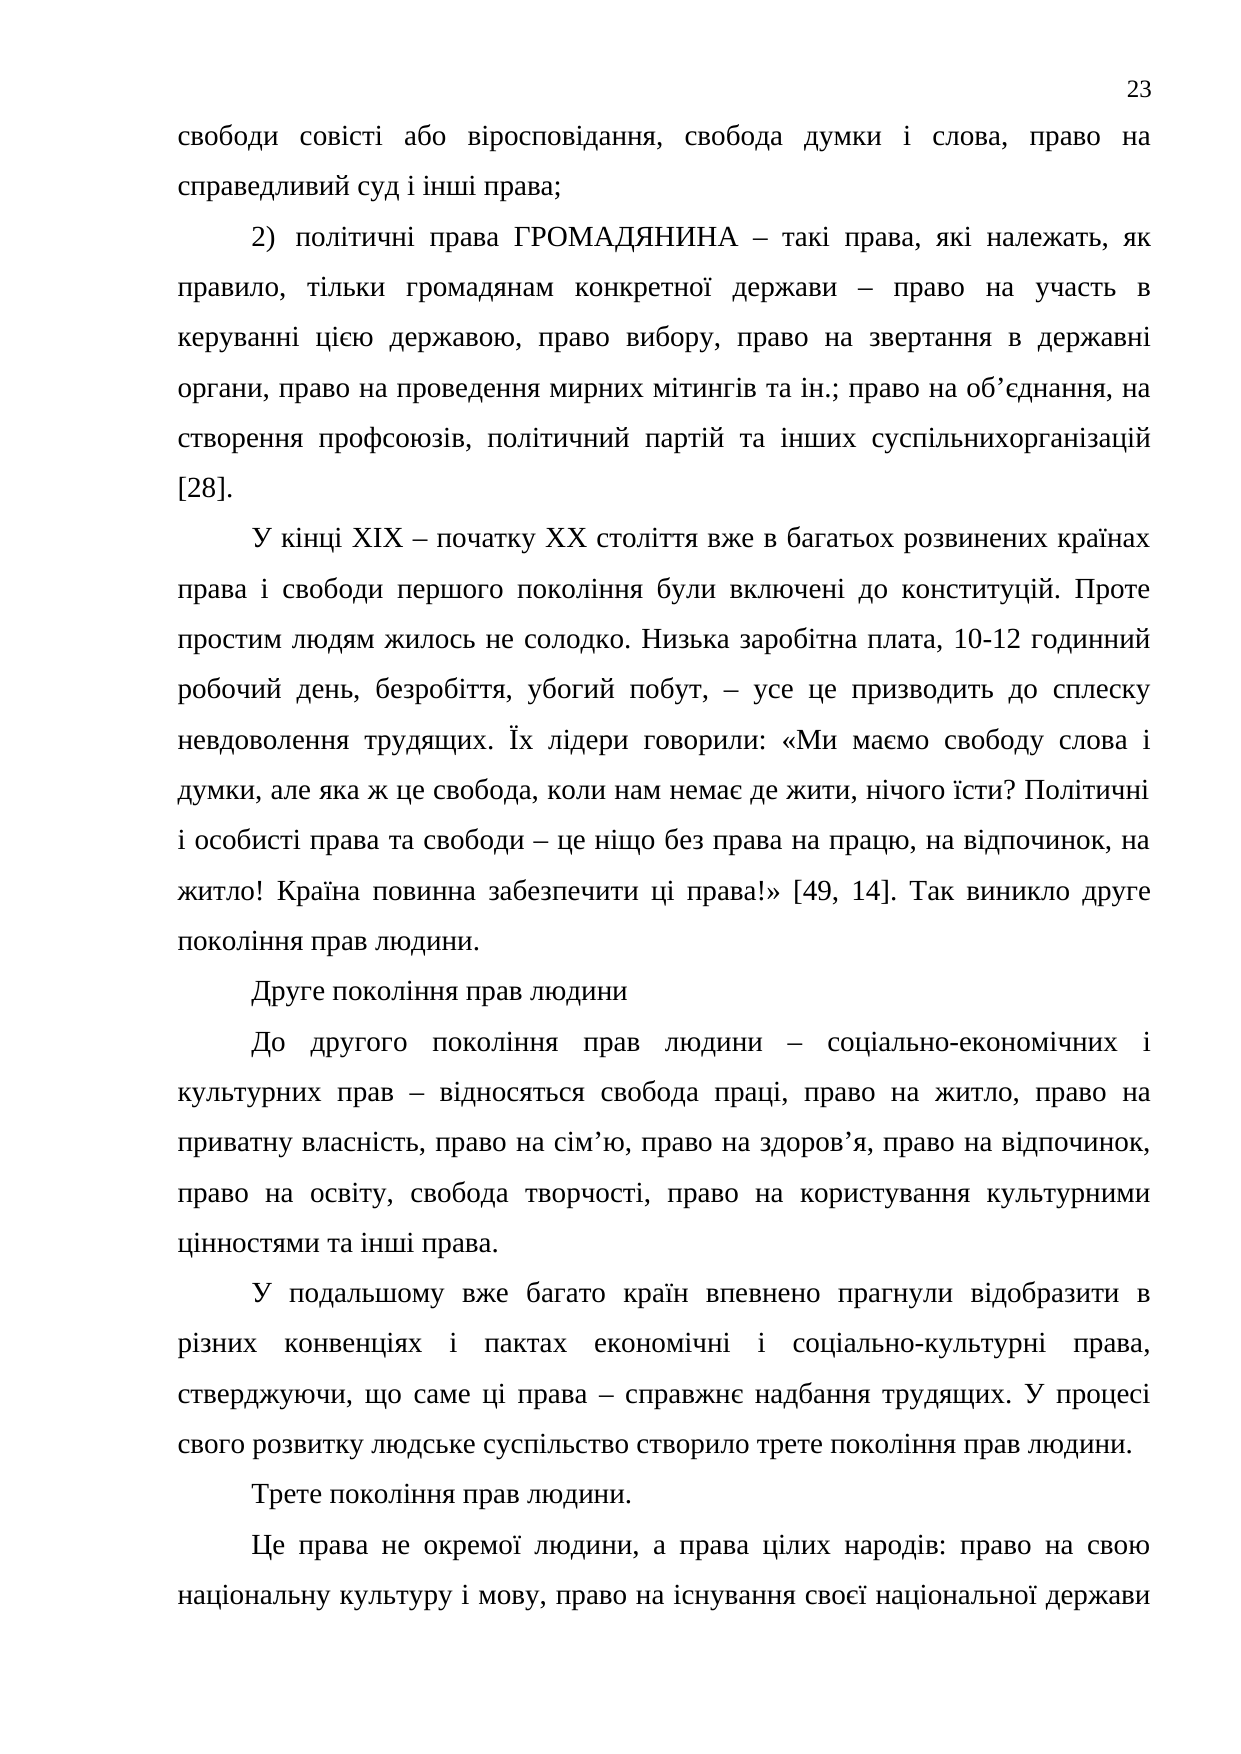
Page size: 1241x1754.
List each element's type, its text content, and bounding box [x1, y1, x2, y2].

text Друге покоління прав людини [177, 973, 1152, 1007]
text У подальшому вже багато країн впевнено прагнули відобразити в різних конвенціях і пактах економічні і соціально-культурні права, стверджуючи, що саме ці права – справжнє надбання трудящих. У процесі свого розвитку людське суспільство створило трете покоління прав людини. [177, 1275, 1152, 1460]
text 2) політичні права ГРОМАДЯНИНА – такі права, які належать, як правило, тільки громадянам конкретної держави – право на участь в керуванні цією державою, право вибору, право на звертання в державні органи, право на проведення мирних мітингів та ін.; право на об’єднання, на створення профсоюзів, політичний партій та інших суспільнихорганізацій [28]. [177, 219, 1152, 504]
text До другого покоління прав людини – соціально-економічних і культурних прав – відносяться свобода праці, право на житло, право на приватну власність, право на сім’ю, право на здоров’я, право на відпочинок, право на освіту, свобода творчості, право на користування культурними цінностями та інші права. [177, 1024, 1152, 1258]
text У кінці ХІХ – початку ХХ століття вже в багатьох розвинених країнах права і свободи першого покоління були включені до конституцій. Проте простим людям жилось не солодко. Низька заробітна плата, 10-12 годинний робочий день, безробіття, убогий побут, – усе це призводить до сплеску невдоволення трудящих. Їх лідери говорили: «Ми маємо свободу слова і думки, але яка ж це свобода, коли нам немає де жити, нічого їсти? Політичні і особисті права та свободи – це ніщо без права на працю, на відпочинок, на житло! Країна повинна забезпечити ці права!» [49, 14]. Так виникло друге покоління прав людини. [177, 521, 1152, 957]
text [177, 1527, 1152, 1611]
text Трете покоління прав людини. [177, 1477, 1152, 1510]
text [177, 118, 1152, 202]
